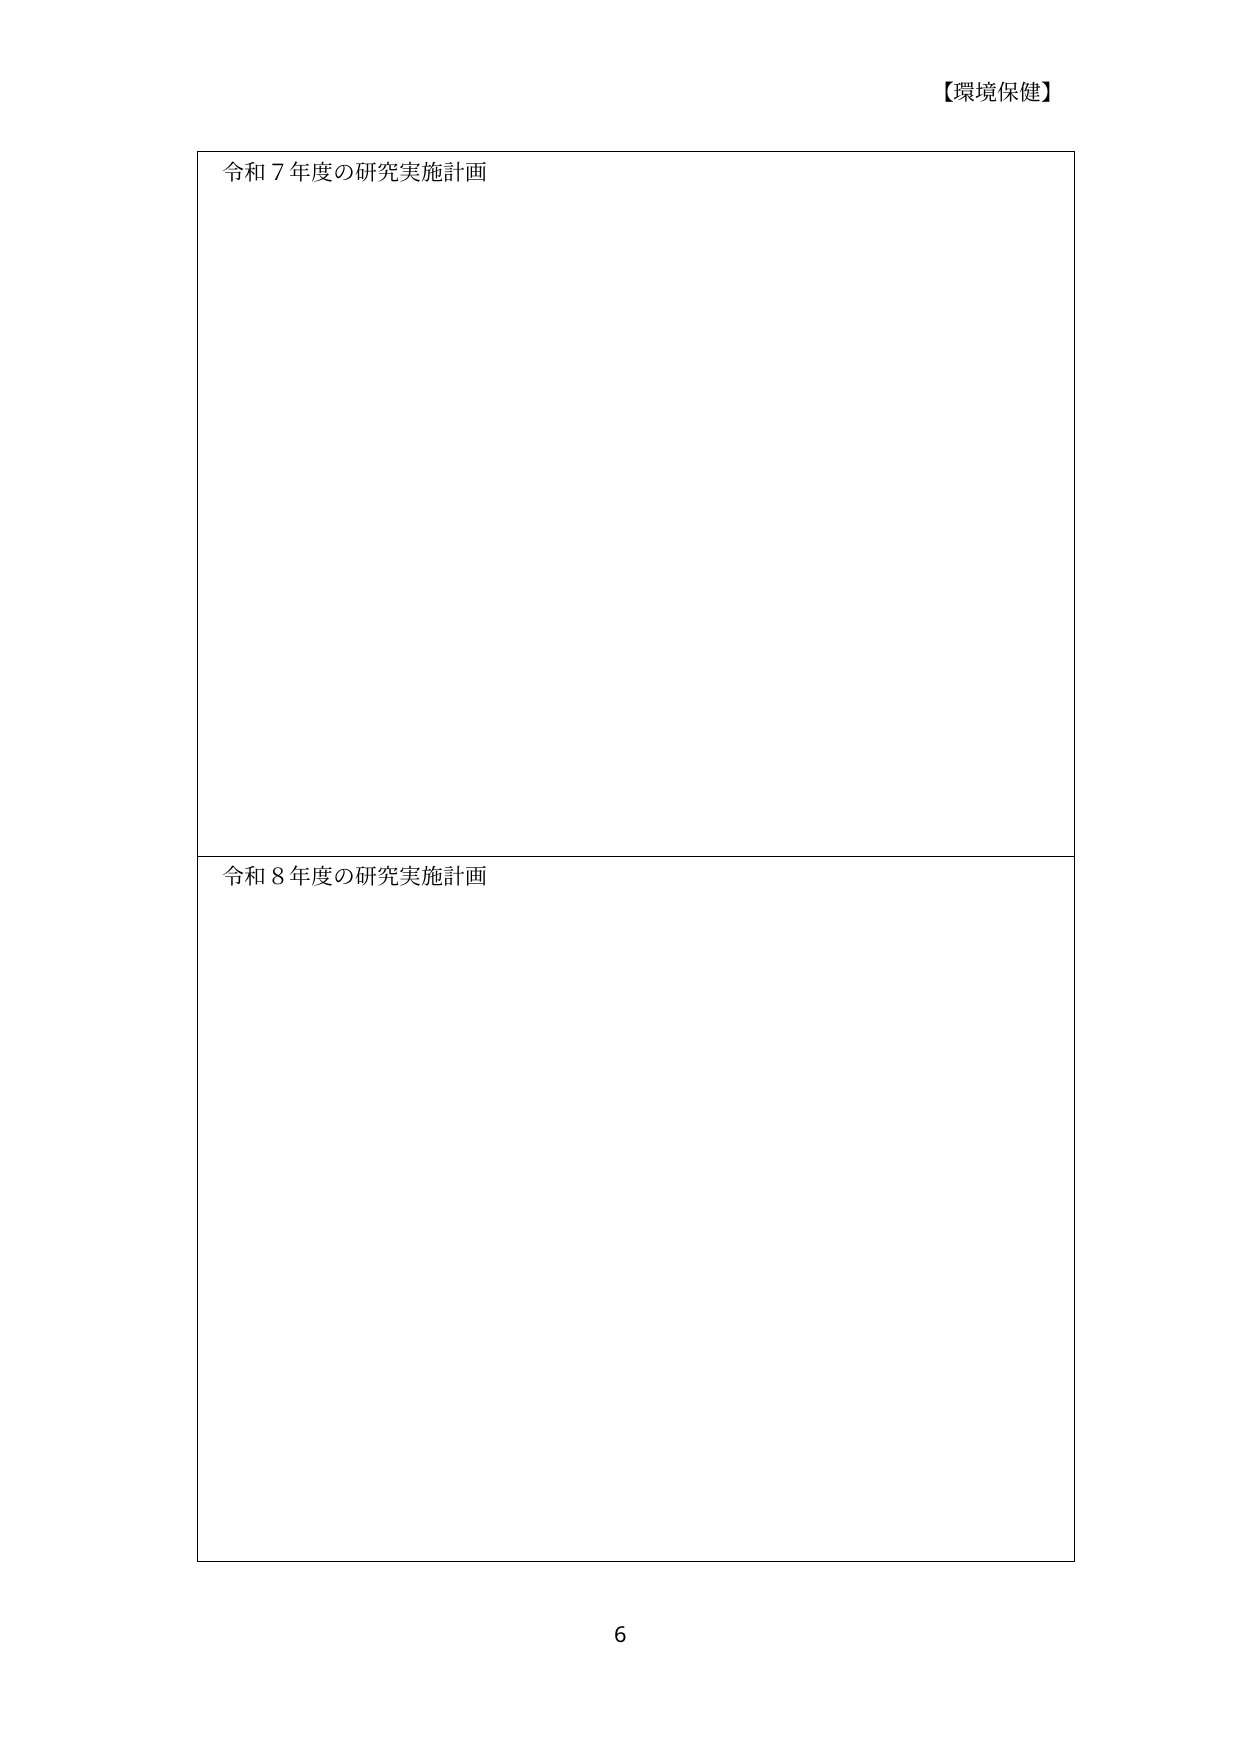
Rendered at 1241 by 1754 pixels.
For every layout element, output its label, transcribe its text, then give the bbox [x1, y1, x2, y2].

table_cell 令和８年度の研究実施計画 [198, 857, 1074, 1561]
table_header 令和７年度の研究実施計画 [198, 152, 1074, 856]
